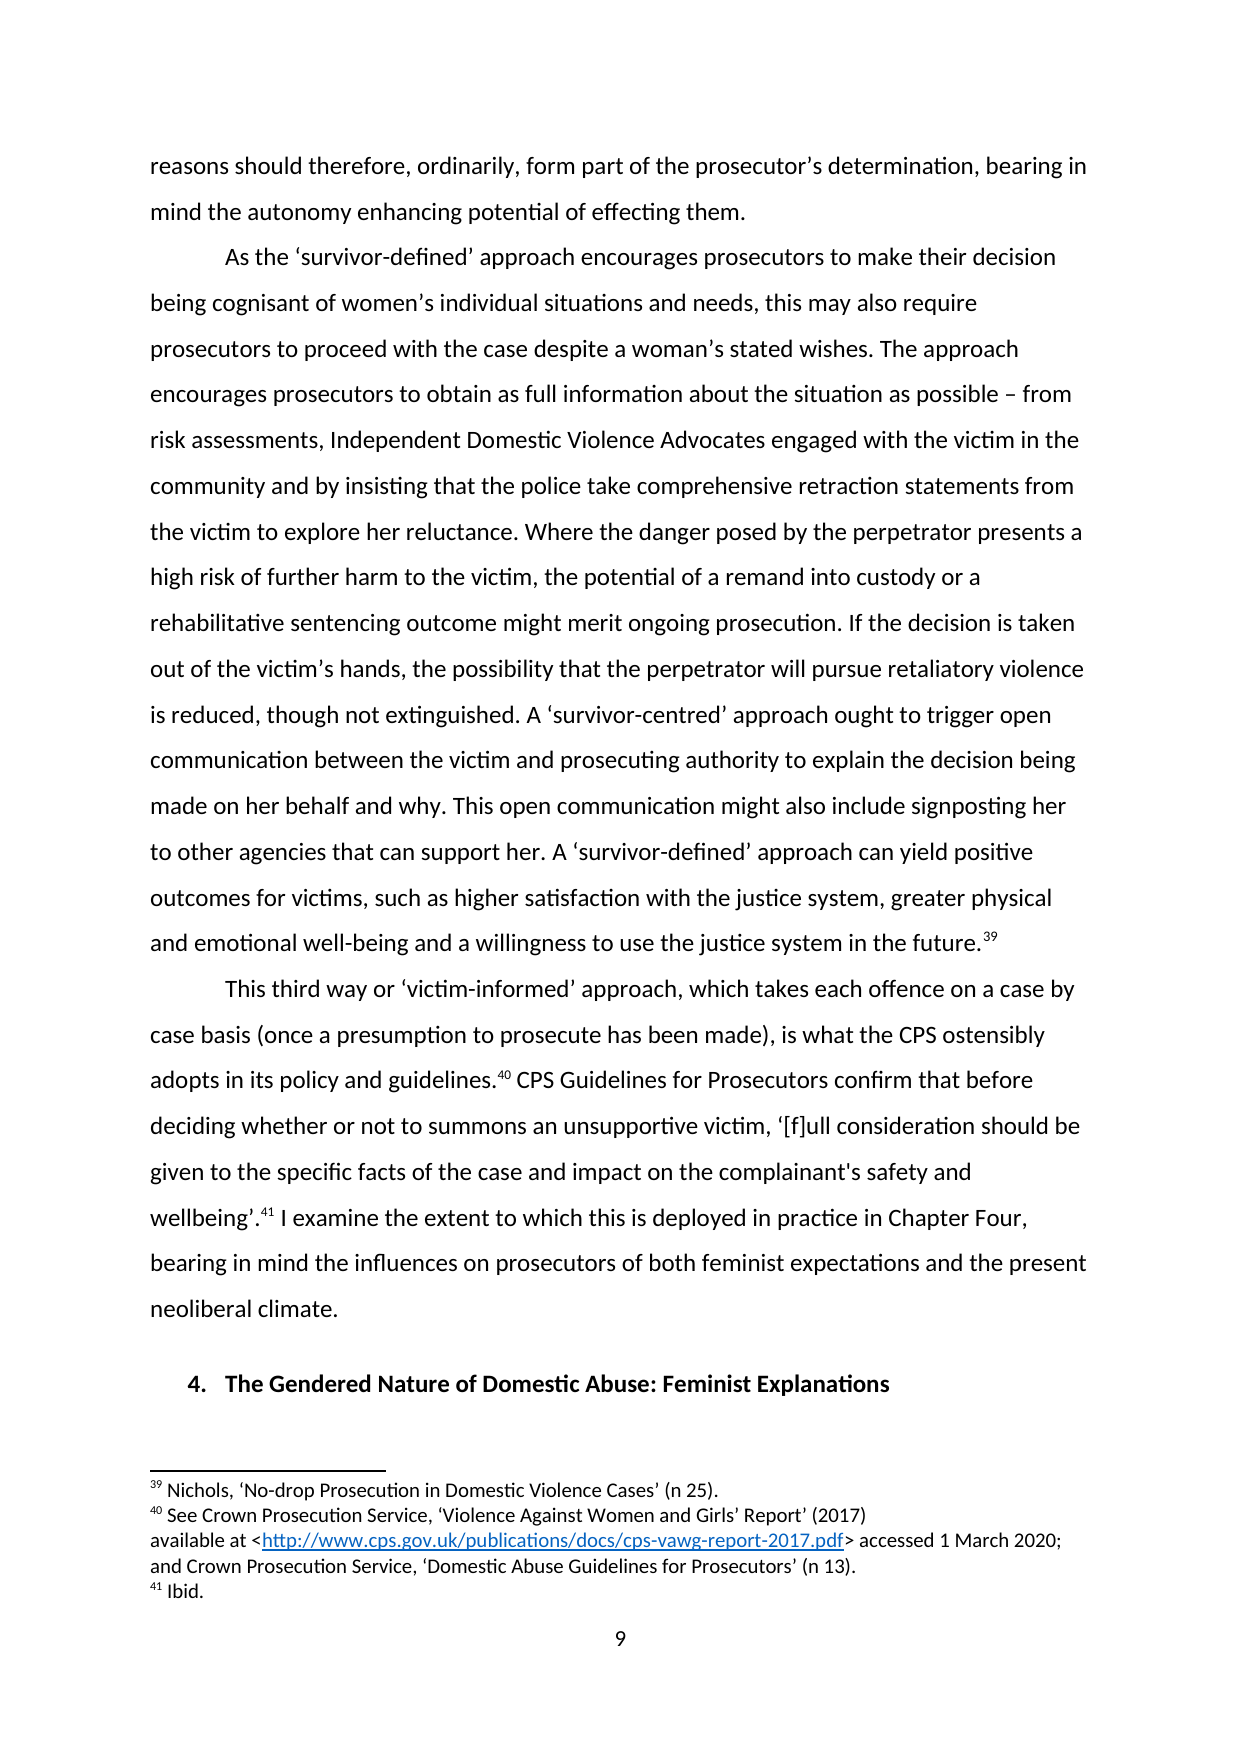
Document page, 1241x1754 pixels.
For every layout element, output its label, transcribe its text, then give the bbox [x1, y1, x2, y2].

text This third way or ‘victim-informed’ approach, which takes each offence on a case by case basis (once a presumption to prosecute has been made), is what the CPS ostensibly adopts in its policy and guidelines. CPS Guidelines for Prosecutors confirm that before deciding whether or not to summons an unsupportive victim, ‘[f]ull consideration should be given to the specific facts of the case and impact on the complainant's safety and wellbeing’. I examine the extent to which this is deployed in practice in Chapter Four, bearing in mind the influences on prosecutors of both feminist expectations and the present neoliberal climate. [150, 973, 1090, 1324]
text As the ‘survivor-defined’ approach encourages prosecutors to make their decision being cognisant of women’s individual situations and needs, this may also require prosecutors to proceed with the case despite a woman’s stated wishes. The approach encourages prosecutors to obtain as full information about the situation as possible – from risk assessments, Independent Domestic Violence Advocates engaged with the victim in the community and by insisting that the police take comprehensive retraction statements from the victim to explore her reluctance. Where the danger posed by the perpetrator presents a high risk of further harm to the victim, the potential of a remand into custody or a rehabilitative sentencing outcome might merit ongoing prosecution. If the decision is taken out of the victim’s hands, the possibility that the perpetrator will pursue retaliatory violence is reduced, though not extinguished. A ‘survivor-centred’ approach ought to trigger open communication between the victim and prosecuting authority to explain the decision being made on her behalf and why. This open communication might also include signposting her to other agencies that can support her. A ‘survivor-defined’ approach can yield positive outcomes for victims, such as higher satisfaction with the justice system, greater physical and emotional well-being and a willingness to use the justice system in the future. [150, 241, 1090, 958]
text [150, 150, 1090, 226]
list The Gendered Nature of Domestic Abuse: Feminist Explanations [187, 1368, 1090, 1399]
